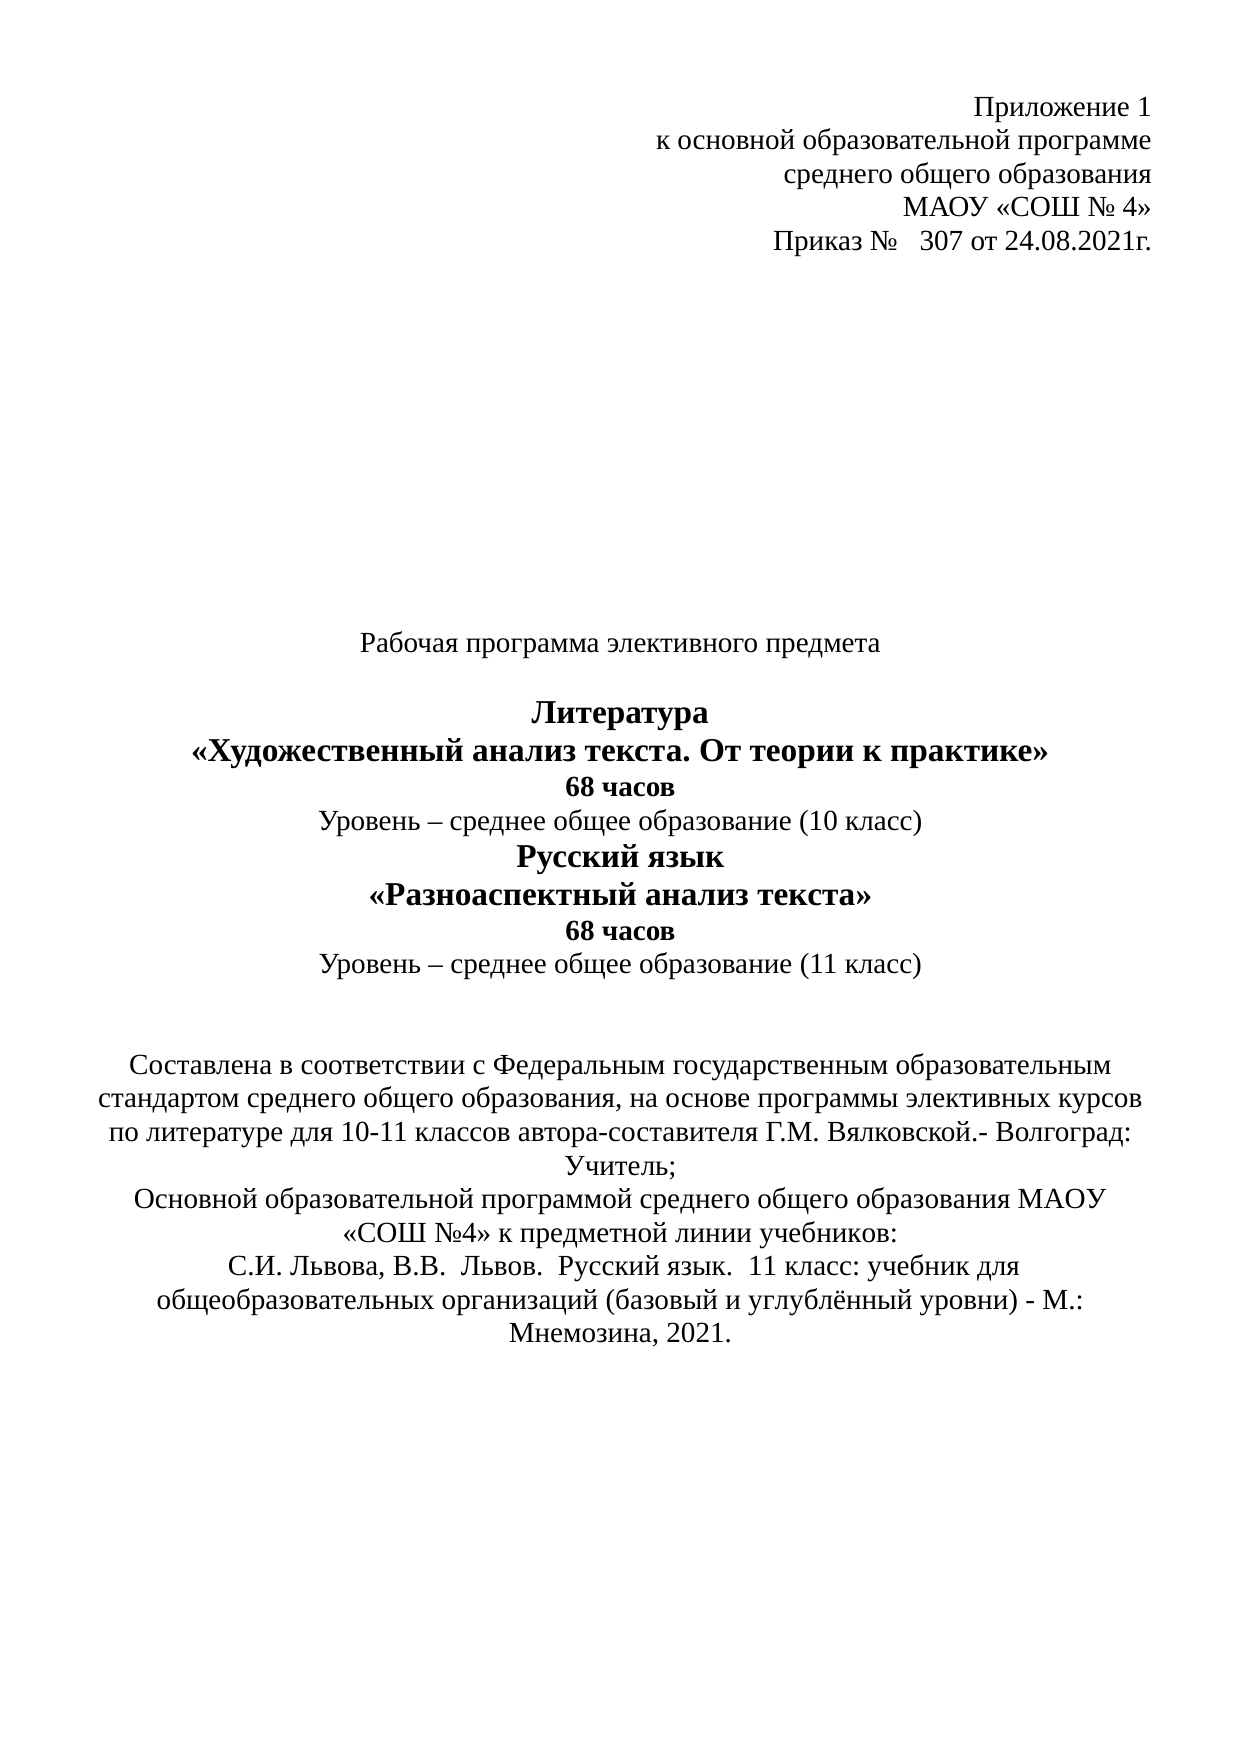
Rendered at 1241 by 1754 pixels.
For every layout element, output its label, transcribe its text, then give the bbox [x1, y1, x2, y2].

text МАОУ «СОШ № 4» [89, 189, 1152, 223]
text к основной образовательной программе [89, 122, 1152, 156]
text Литература [89, 692, 1152, 731]
text С.И. Львова, В.В. Львов. Русский язык. 11 класс: учебник для общеобразовательных организаций (базовый и углублённый уровни) - М.: Мнемозина, 2021. [89, 1248, 1152, 1349]
text «Художественный анализ текста. От теории к практике» [89, 731, 1152, 769]
text Основной образовательной программой среднего общего образования МАОУ «СОШ №4» к предметной линии учебников: [89, 1181, 1152, 1248]
text «Разноаспектный анализ текста» [89, 874, 1152, 913]
text Русский язык [89, 836, 1152, 874]
text среднего общего образования [89, 156, 1152, 189]
text 68 часов [89, 769, 1152, 803]
text Рабочая программа элективного предмета [89, 625, 1152, 659]
text Приложение 1 [89, 89, 1152, 122]
text 68 часов [89, 913, 1152, 946]
text Составлена в соответствии с Федеральным государственным образовательным стандартом среднего общего образования, на основе программы элективных курсов по литературе для 10-11 классов автора-составителя Г.М. Вялковской.- Волгоград: Учитель; [89, 1047, 1152, 1181]
text Приказ № 307 от 24.08.2021г. [89, 223, 1152, 256]
text Уровень – среднее общее образование (11 класс) [89, 946, 1152, 980]
text Уровень – среднее общее образование (10 класс) [89, 803, 1152, 836]
